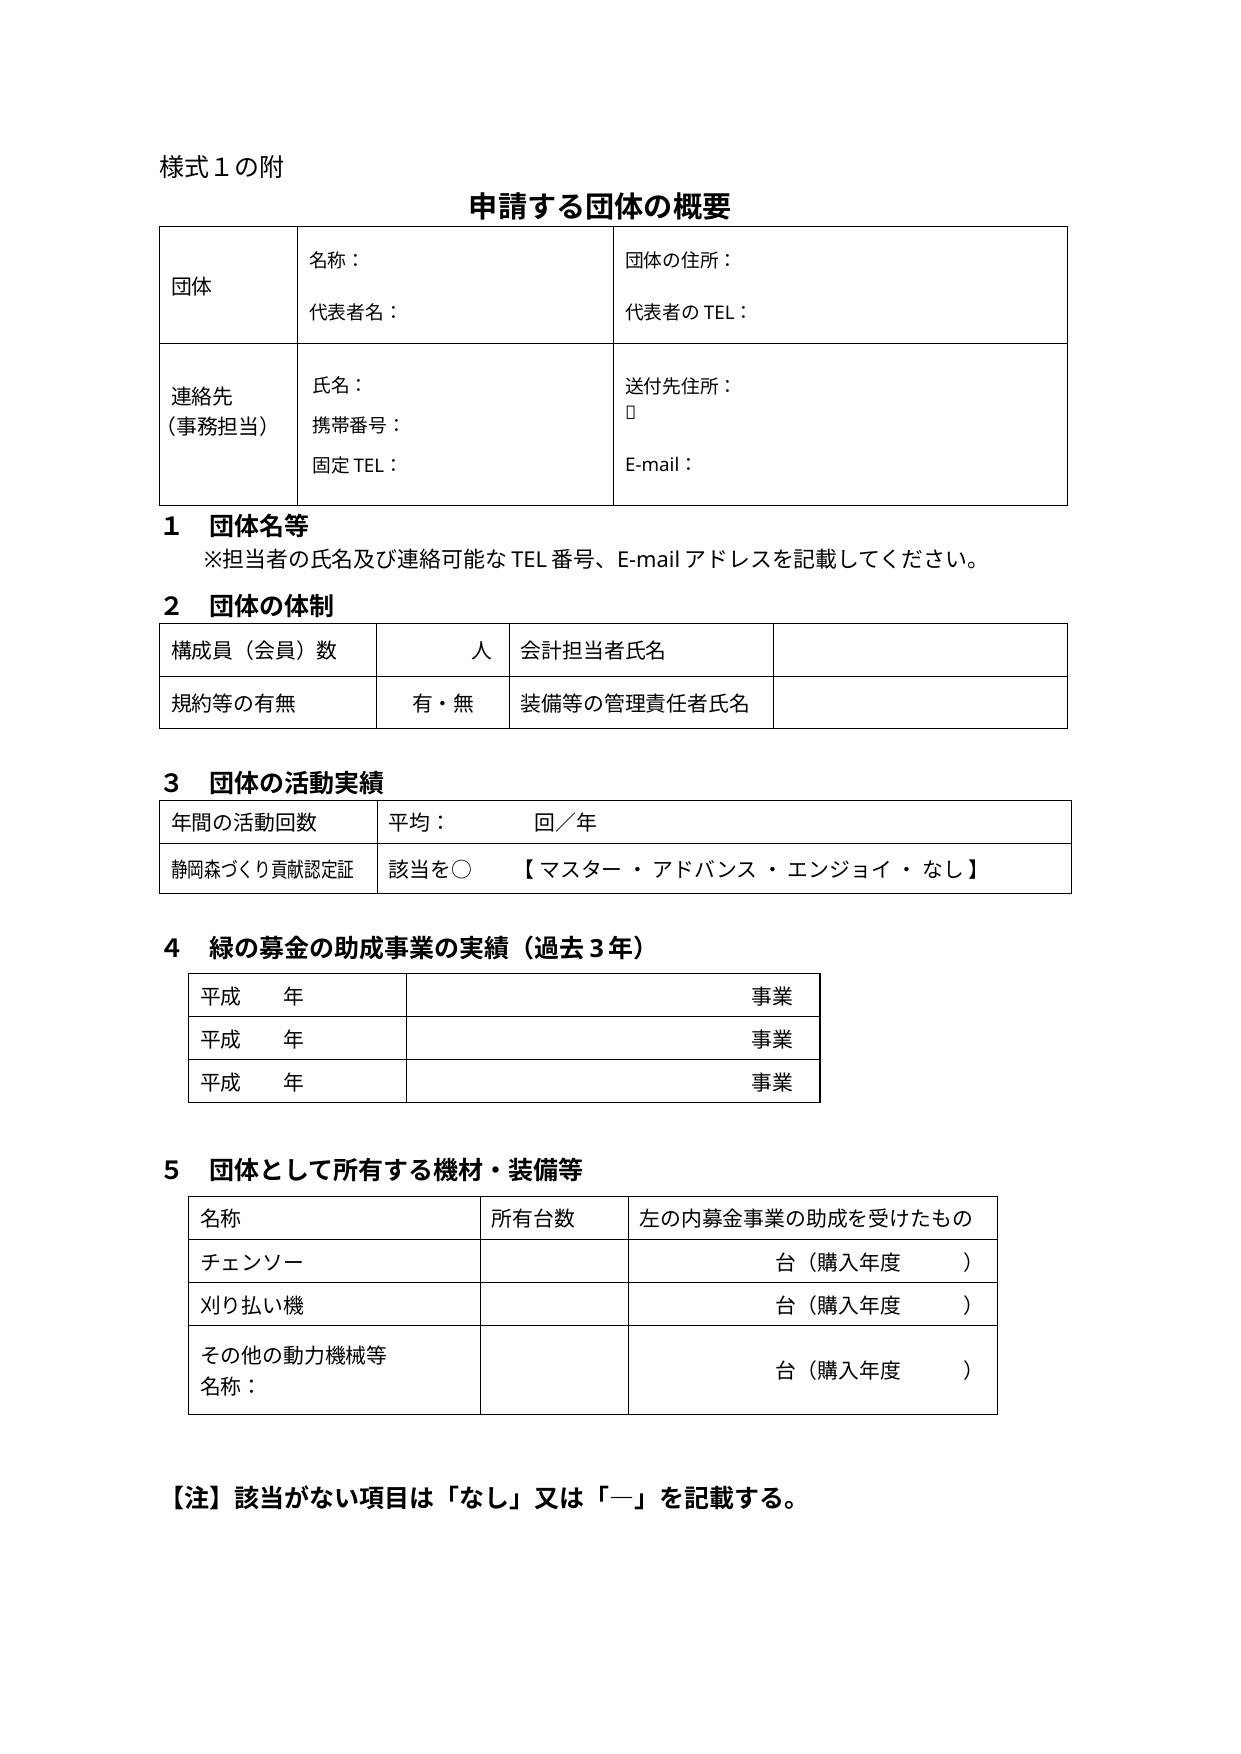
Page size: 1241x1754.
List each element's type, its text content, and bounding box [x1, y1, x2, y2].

text ４ 緑の募金の助成事業の実績（過去3年） [159, 928, 1092, 964]
table_cell 連絡先 （事務担当） [160, 344, 297, 505]
table_header 事業 [407, 974, 819, 1016]
table_cell [481, 1283, 628, 1325]
table_header 所有台数 [481, 1197, 628, 1239]
table_header 名称 [189, 1197, 480, 1239]
text 【注】該当がない項目は「なし」又は「―」を記載する。 [159, 1479, 1092, 1515]
table_cell 氏名： 携帯番号： 固定TEL： [298, 344, 613, 505]
text ２ 団体の体制 [159, 587, 1092, 623]
table_header 左の内募金事業の助成を受けたもの [629, 1197, 997, 1239]
table_cell 事業 [407, 1060, 819, 1102]
table_cell [481, 1326, 628, 1413]
text ※担当者の氏名及び連絡可能なTEL番号、E-mailアドレスを記載してください。 [159, 542, 1156, 574]
table_header 構成員（会員）数 [160, 624, 376, 676]
table_cell 刈り払い機 [189, 1283, 480, 1325]
table_cell 事業 [407, 1017, 819, 1059]
table_header 人 [377, 624, 509, 676]
table_cell 有・無 [377, 677, 509, 728]
table_header 名称： 代表者名： [298, 227, 613, 343]
text 様式１の附 [159, 148, 1092, 184]
table_cell 台（購入年度 ） [629, 1326, 997, 1413]
table_cell 送付先住所： 🏣 E-mail： [614, 344, 1067, 505]
table_header [774, 624, 1067, 676]
table_header 会計担当者氏名 [510, 624, 773, 676]
table_cell 該当を○ 【 マスター ・ アドバンス ・ エンジョイ ・ なし 】 [378, 844, 1071, 893]
table_header 平均： 回／年 [378, 801, 1071, 843]
table_cell [481, 1240, 628, 1282]
table_header 平成 年 [189, 974, 406, 1016]
text ３ 団体の活動実績 [159, 763, 1092, 799]
table_cell [774, 677, 1067, 728]
table_cell チェンソー [189, 1240, 480, 1282]
table_cell 台（購入年度 ） [629, 1283, 997, 1325]
table_cell 台（購入年度 ） [629, 1240, 997, 1282]
table_cell 静岡森づくり貢献認定証 [160, 844, 377, 893]
text ５ 団体として所有する機材・装備等 [159, 1151, 1092, 1187]
table_header 年間の活動回数 [160, 801, 377, 843]
table_cell 規約等の有無 [160, 677, 376, 728]
table_cell その他の動力機械等 名称： [189, 1326, 480, 1413]
table_cell 平成 年 [189, 1060, 406, 1102]
text 申請する団体の概要 [181, 184, 1092, 226]
table_header 団体の住所： 代表者のTEL： [614, 227, 1067, 343]
table_cell 装備等の管理責任者氏名 [510, 677, 773, 728]
table_header 団体 [160, 227, 297, 343]
table_cell 平成 年 [189, 1017, 406, 1059]
text １ 団体名等 [159, 506, 1092, 542]
